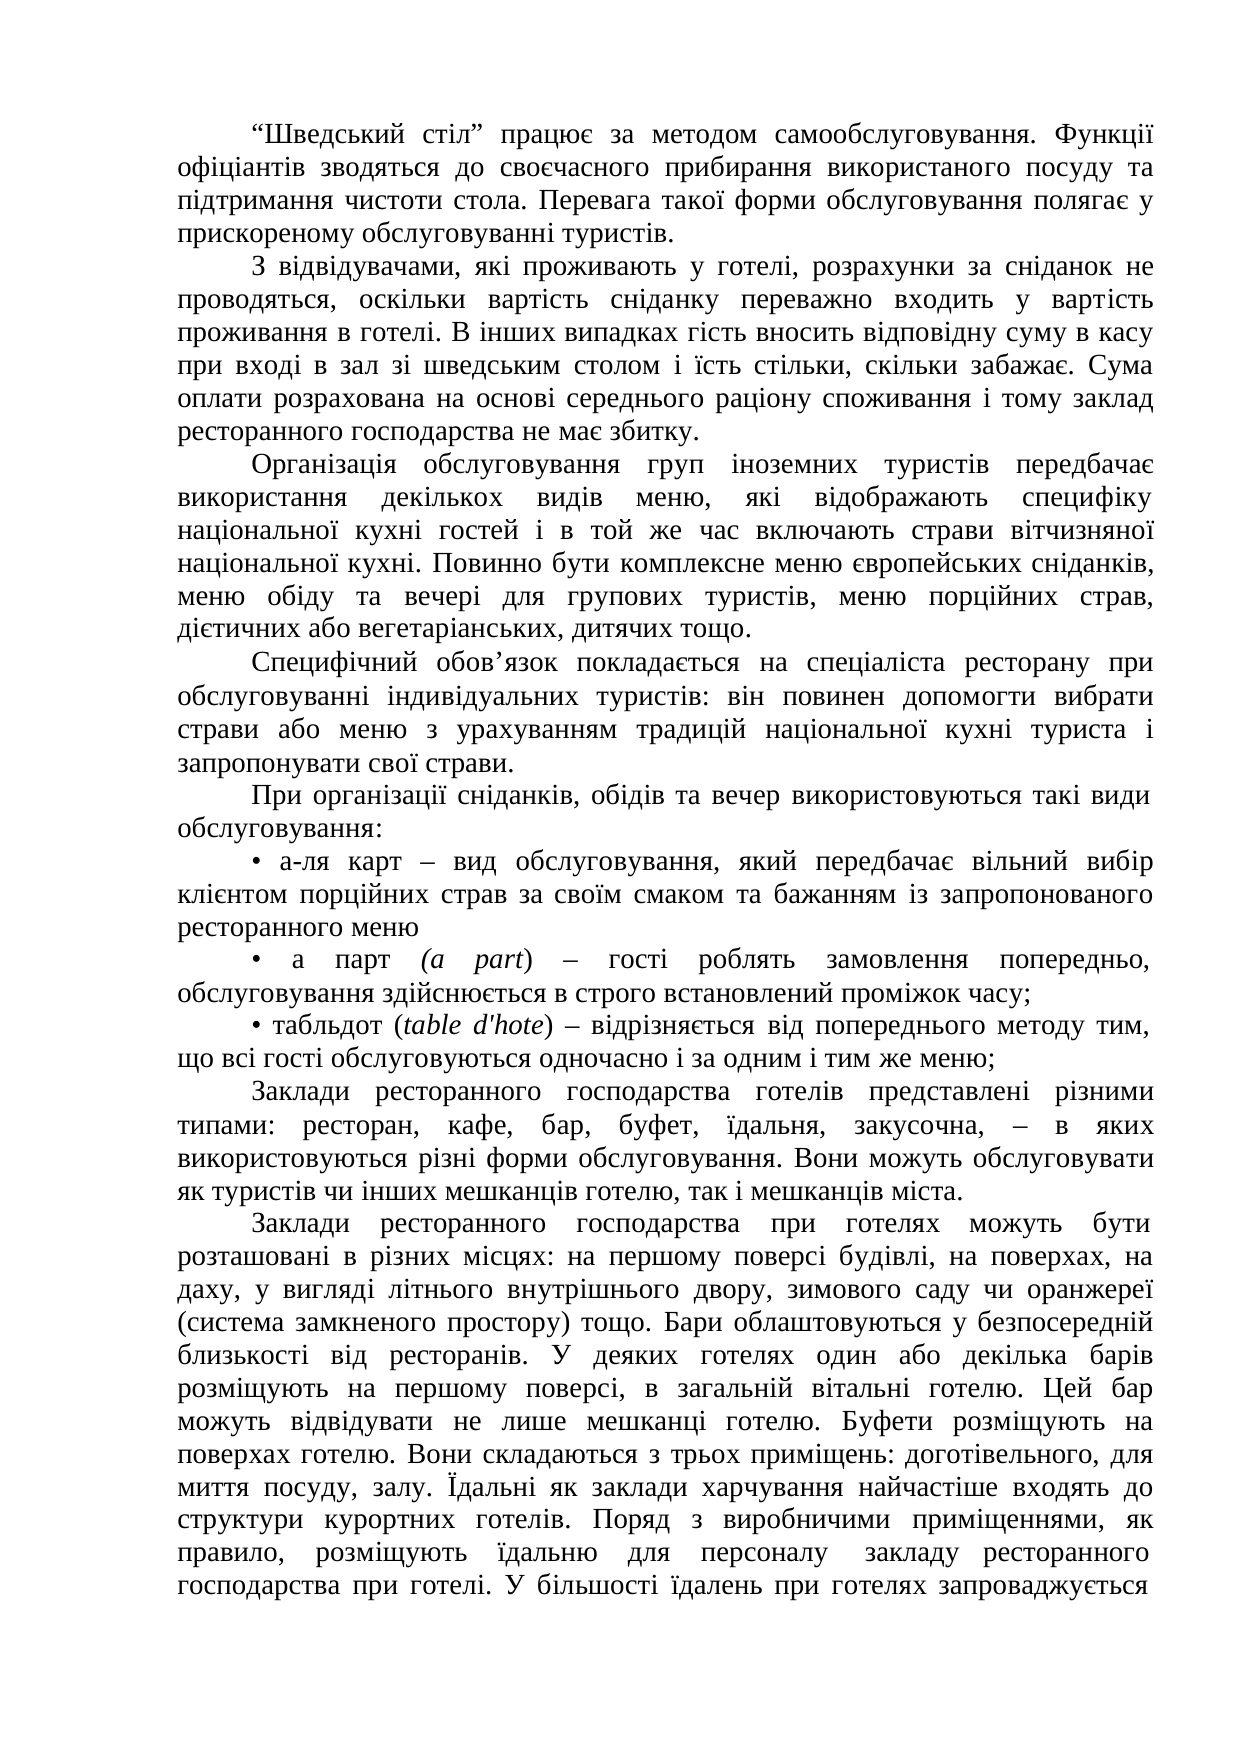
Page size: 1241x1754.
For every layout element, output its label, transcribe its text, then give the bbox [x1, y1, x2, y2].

text Заклади ресторанного господарства при готелях можуть бути розташовані в різних місцях: на першому поверсі будівлі, на поверхах, на даху, у вигляді літнього внутрішнього двору, зимового саду чи оранжереї (система замкненого простору) тощо. Бари облаштовуються у безпосередній близькості від ресторанів. У деяких готелях один або декілька барів розміщують на першому поверсі, в загальній вітальні готелю. Цей бар можуть відвідувати не лише мешканці готелю. Буфети розміщують на поверхах готелю. Вони складаються з трьох приміщень: доготівельного, для миття посуду, залу. Їдальні як заклади харчування найчастіше входять до структури курортних готелів. Поряд з виробничими приміщеннями, як правило, розміщують їдальню для персоналу закладу ресторанного господарства при готелі. У більшості їдалень при готелях запроваджується [177, 1206, 1153, 1601]
text Організація обслуговування груп іноземних туристів передбачає використання декількох видів меню, які відображають специфіку національної кухні гостей і в той же час включають страви вітчизняної національної кухні. Повинно бути комплексне меню європейських сніданків, меню обіду та вечері для групових туристів, меню порційних страв, дієтичних або вегетаріанських, дитячих тощо. [177, 447, 1154, 644]
text При організації сніданків, обідів та вечер використовуються такі види обслуговування: [177, 778, 1158, 844]
text Специфічний обов’язок покладається на спеціаліста ресторану при обслуговуванні індивідуальних туристів: він повинен допомогти вибрати страви або меню з урахуванням традицій національної кухні туриста і запропонувати свої страви. [177, 644, 1154, 778]
text • табльдот (table d'hote) – відрізняється від попереднього методу тим, що всі гості обслуговуються одночасно і за одним і тим же меню; [177, 1008, 1159, 1074]
text “Шведський стіл” працює за методом самообслуговування. Функції офіціантів зводяться до своєчасного прибирання використаного посуду та підтримання чистоти стола. Перевага такої форми обслуговування полягає у прискореному обслуговуванні туристів. [177, 117, 1153, 249]
text Заклади ресторанного господарства готелів представлені різними типами: ресторан, кафе, бар, буфет, їдальня, закусочна, – в яких використовуються різні форми обслуговування. Вони можуть обслуговувати як туристів чи інших мешканців готелю, так і мешканців міста. [177, 1074, 1154, 1206]
text • а-ля карт – вид обслуговування, який передбачає вільний вибір клієнтом порційних страв за своїм смаком та бажанням із запропонованого ресторанного меню [177, 844, 1154, 943]
text • а парт (a part) – гості роблять замовлення попередньо, обслуговування здійснюється в строго встановлений проміжок часу; [177, 943, 1158, 1008]
text З відвідувачами, які проживають у готелі, розрахунки за сніданок не проводяться, оскільки вартість сніданку переважно входить у вартість проживання в готелі. В інших випадках гість вносить відповідну суму в касу при вході в зал зі шведським столом і їсть стільки, скільки забажає. Сума оплати розрахована на основі середнього раціону споживання і тому заклад ресторанного господарства не має збитку. [177, 249, 1154, 447]
